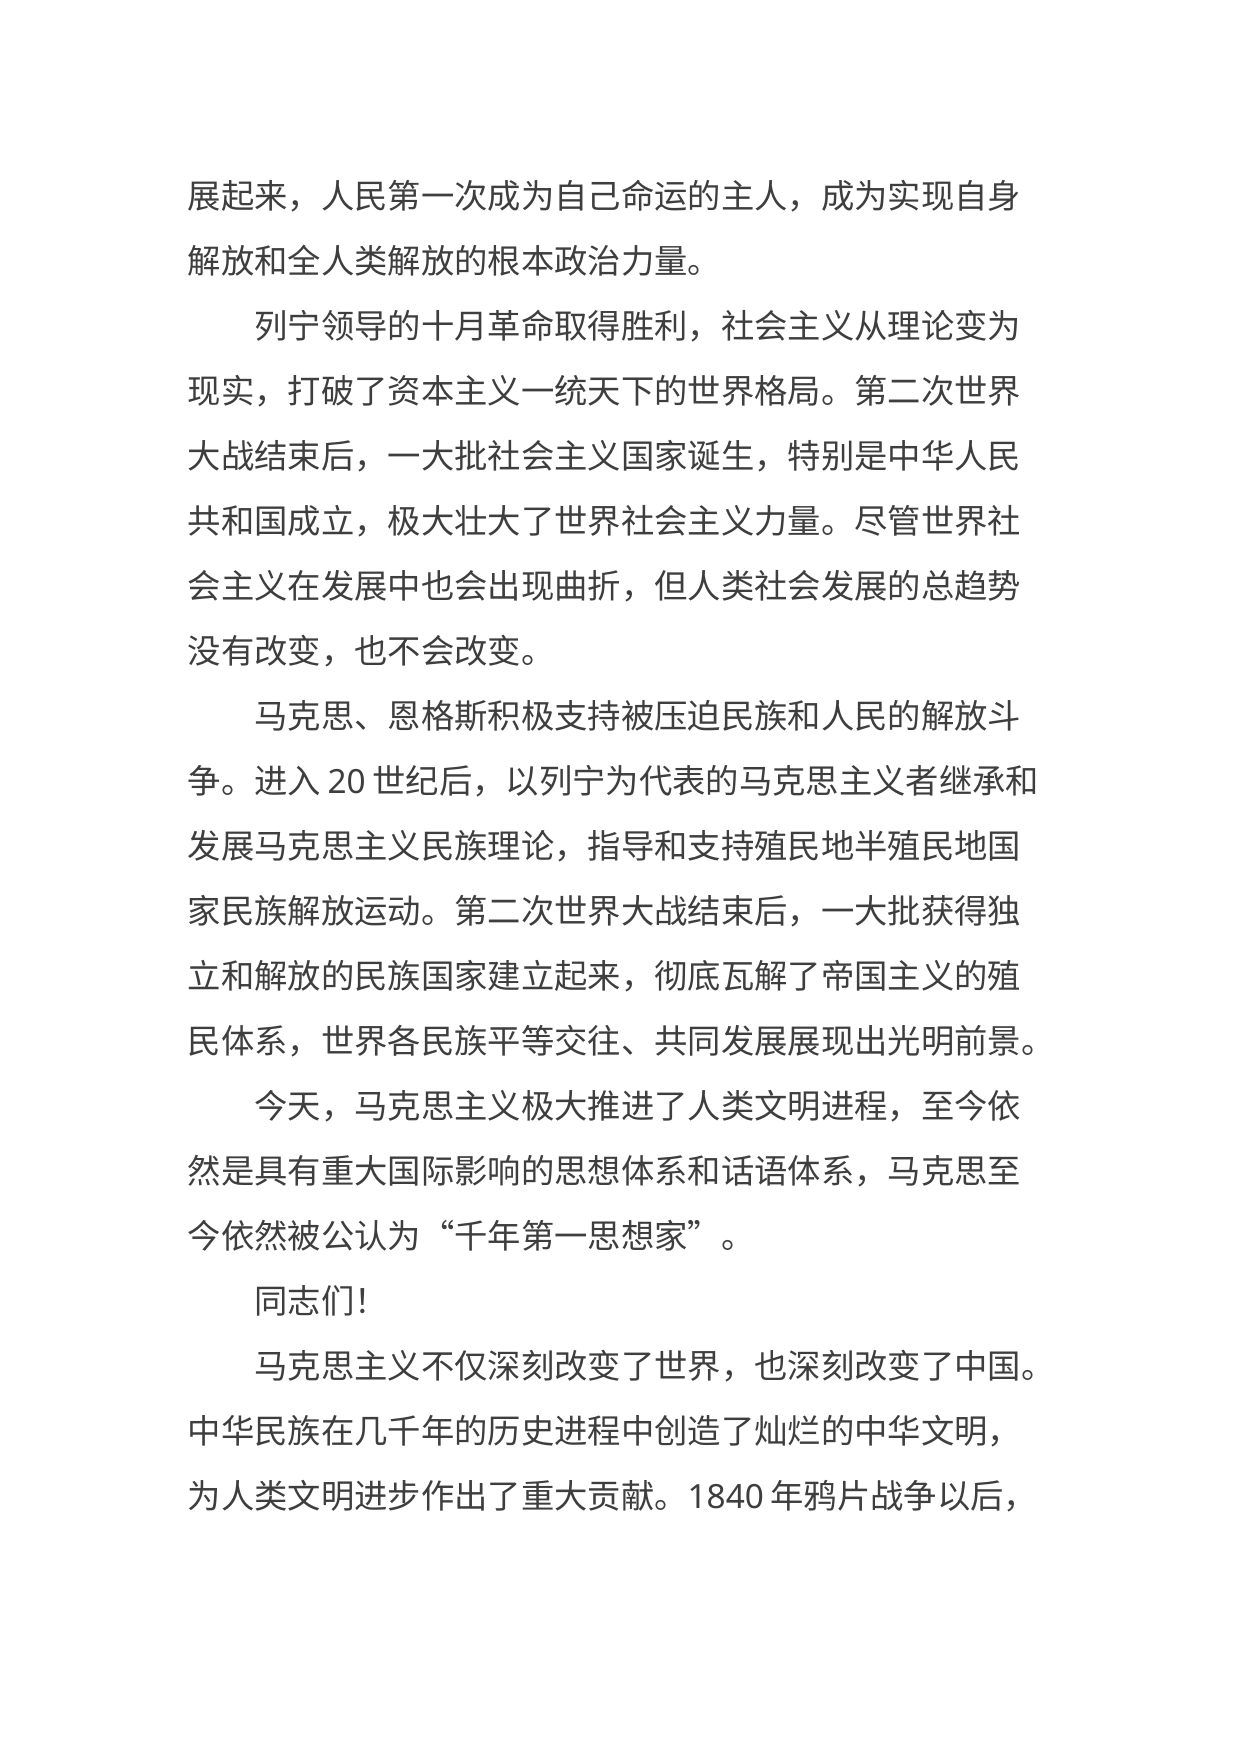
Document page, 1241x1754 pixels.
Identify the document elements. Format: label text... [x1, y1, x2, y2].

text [187, 1332, 1053, 1527]
text 马克思、恩格斯积极支持被压迫民族和人民的解放斗争。进入20世纪后，以列宁为代表的马克思主义者继承和发展马克思主义民族理论，指导和支持殖民地半殖民地国家民族解放运动。第二次世界大战结束后，一大批获得独立和解放的民族国家建立起来，彻底瓦解了帝国主义的殖民体系，世界各民族平等交往、共同发展展现出光明前景。 [187, 682, 1053, 1072]
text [187, 162, 1053, 292]
text 今天，马克思主义极大推进了人类文明进程，至今依然是具有重大国际影响的思想体系和话语体系，马克思至今依然被公认为“千年第一思想家”。 [187, 1072, 1053, 1267]
text 列宁领导的十月革命取得胜利，社会主义从理论变为现实，打破了资本主义一统天下的世界格局。第二次世界大战结束后，一大批社会主义国家诞生，特别是中华人民共和国成立，极大壮大了世界社会主义力量。尽管世界社会主义在发展中也会出现曲折，但人类社会发展的总趋势没有改变，也不会改变。 [187, 292, 1053, 682]
text 同志们！ [187, 1267, 1053, 1332]
